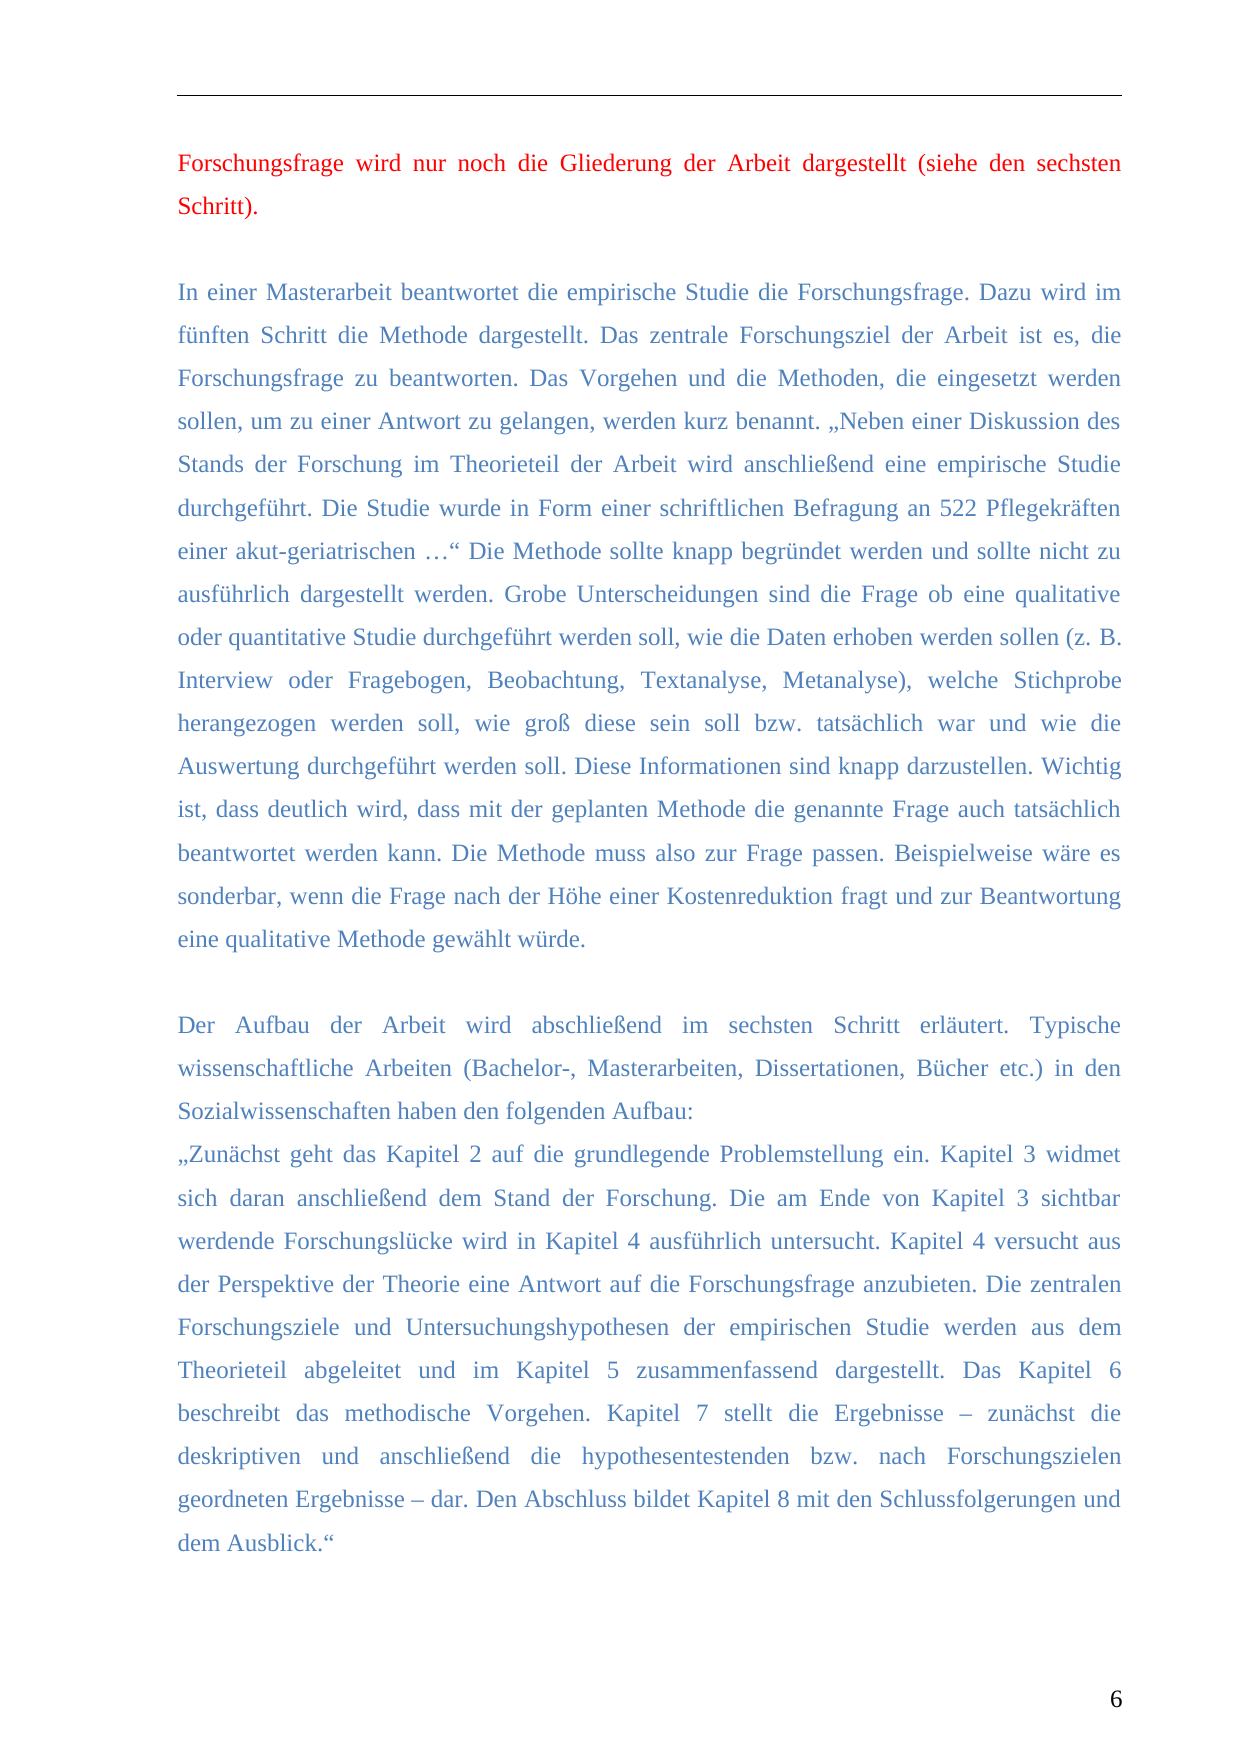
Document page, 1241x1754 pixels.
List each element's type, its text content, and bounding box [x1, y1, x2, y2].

text Der Aufbau der Arbeit wird abschließend im sechsten Schritt erläutert. Typische wissenschaftliche Arbeiten (Bachelor-, Masterarbeiten, Dissertationen, Bücher etc.) in den Sozialwissenschaften haben den folgenden Aufbau: [177, 1010, 1122, 1125]
text „Zunächst geht das Kapitel 2 auf die grundlegende Problemstellung ein. Kapitel 3 widmet sich daran anschließend dem Stand der Forschung. Die am Ende von Kapitel 3 sichtbar werdende Forschungslücke wird in Kapitel 4 ausführlich untersucht. Kapitel 4 versucht aus der Perspektive der Theorie eine Antwort auf die Forschungsfrage anzubieten. Die zentralen Forschungsziele und Untersuchungshypothesen der empirischen Studie werden aus dem Theorieteil abgeleitet und im Kapitel 5 zusammenfassend dargestellt. Das Kapitel 6 beschreibt das methodische Vorgehen. Kapitel 7 stellt die Ergebnisse – zunächst die deskriptiven und anschließend die hypothesentestenden bzw. nach Forschungszielen geordneten Ergebnisse – dar. Den Abschluss bildet Kapitel 8 mit den Schlussfolgerungen und dem Ausblick.“ [177, 1139, 1122, 1556]
text In einer Masterarbeit beantwortet die empirische Studie die Forschungsfrage. Dazu wird im fünften Schritt die Methode dargestellt. Das zentrale Forschungsziel der Arbeit ist es, die Forschungsfrage zu beantworten. Das Vorgehen und die Methoden, die eingesetzt werden sollen, um zu einer Antwort zu gelangen, werden kurz benannt. „Neben einer Diskussion des Stands der Forschung im Theorieteil der Arbeit wird anschließend eine empirische Studie durchgeführt. Die Studie wurde in Form einer schriftlichen Befragung an 522 Pflegekräften einer akut-geriatrischen …“ Die Methode sollte knapp begründet werden und sollte nicht zu ausführlich dargestellt werden. Grobe Unterscheidungen sind die Frage ob eine qualitative oder quantitative Studie durchgeführt werden soll, wie die Daten erhoben werden sollen (z. B. Interview oder Fragebogen, Beobachtung, Textanalyse, Metanalyse), welche Stichprobe herangezogen werden soll, wie groß diese sein soll bzw. tatsächlich war und wie die Auswertung durchgeführt werden soll. Diese Informationen sind knapp darzustellen. Wichtig ist, dass deutlich wird, dass mit der geplanten Methode die genannte Frage auch tatsächlich beantwortet werden kann. Die Methode muss also zur Frage passen. Beispielweise wäre es sonderbar, wenn die Frage nach der Höhe einer Kostenreduktion fragt und zur Beantwortung eine qualitative Methode gewählt würde. [177, 277, 1122, 953]
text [177, 148, 1122, 219]
